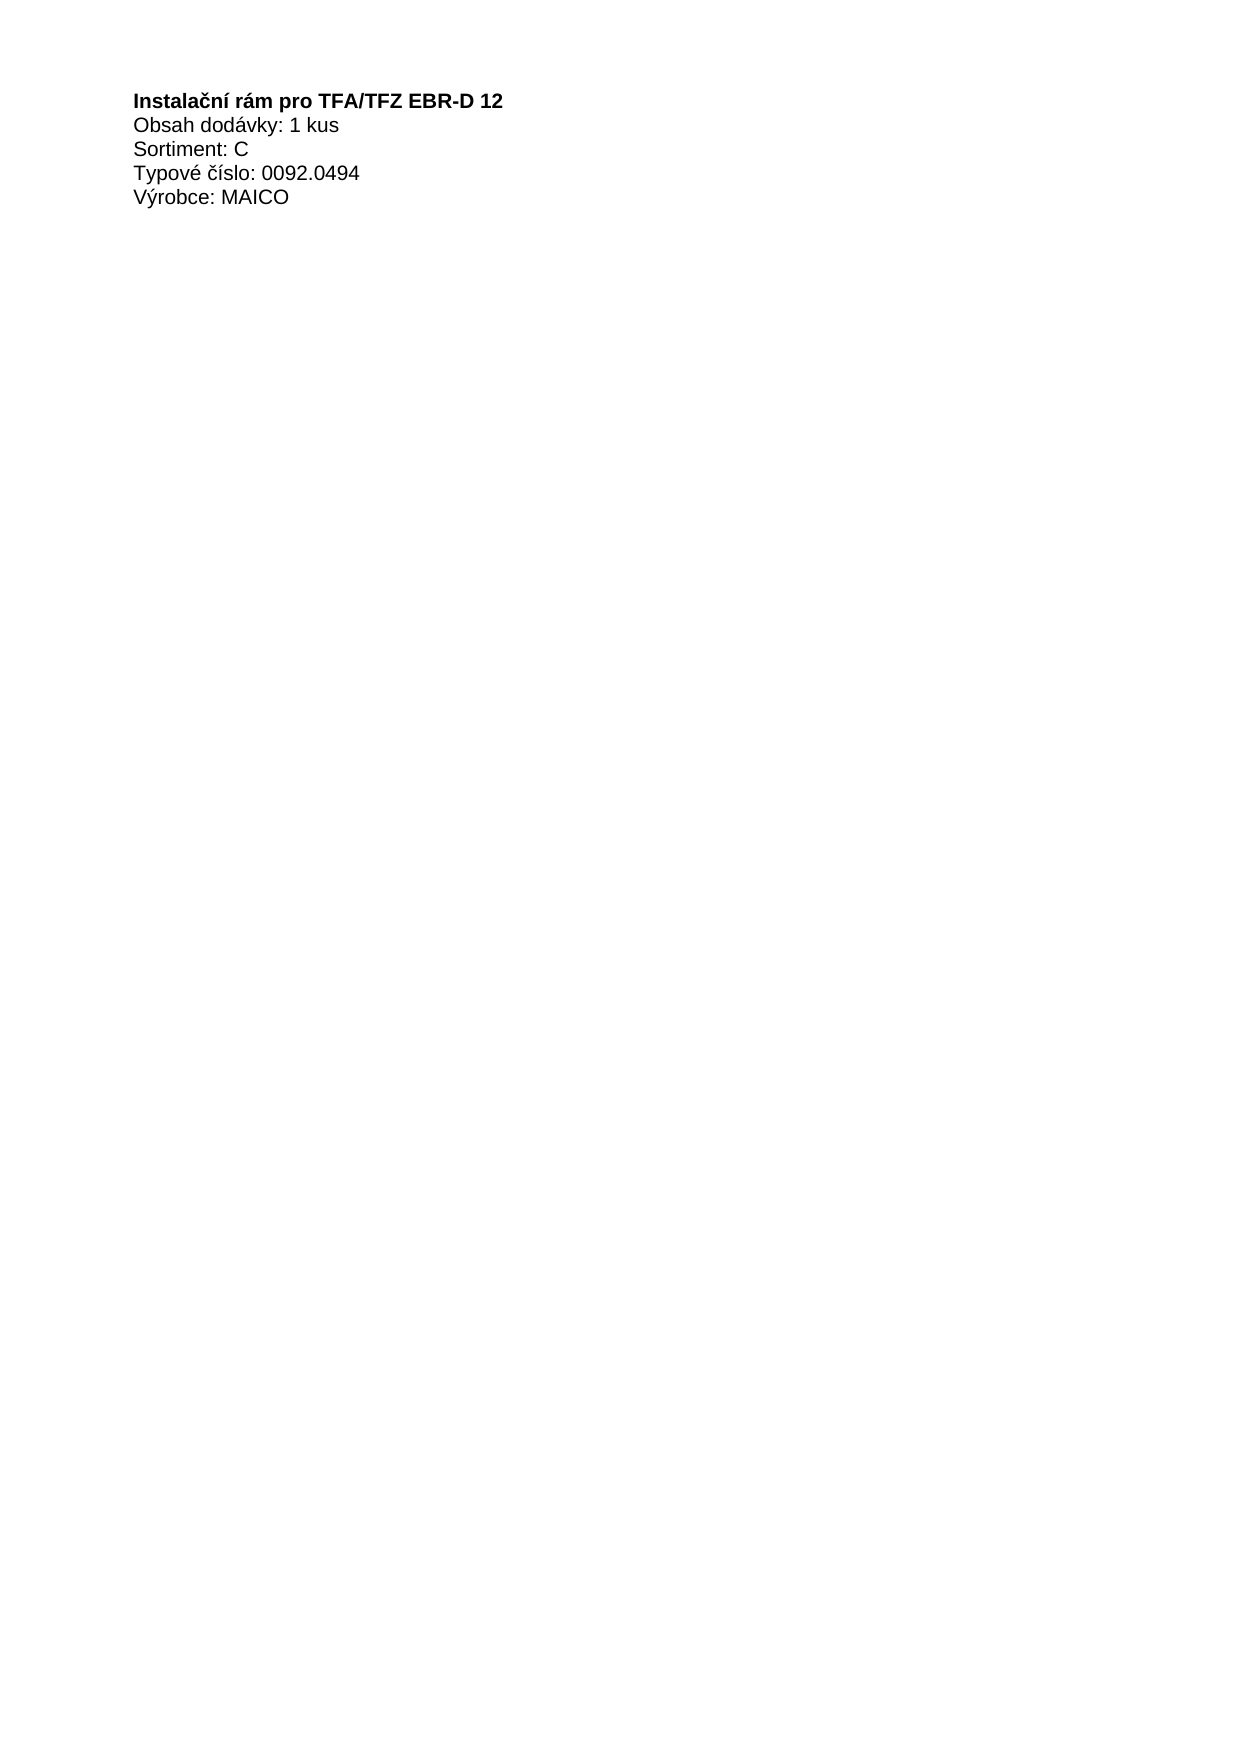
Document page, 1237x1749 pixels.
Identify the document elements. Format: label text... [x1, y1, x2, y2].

text Instalační rám pro TFA/TFZ EBR-D 12Obsah dodávky: 1 kusSortiment: C Typové číslo: 0092.0494Výrobce: MAICO [133, 89, 1148, 208]
